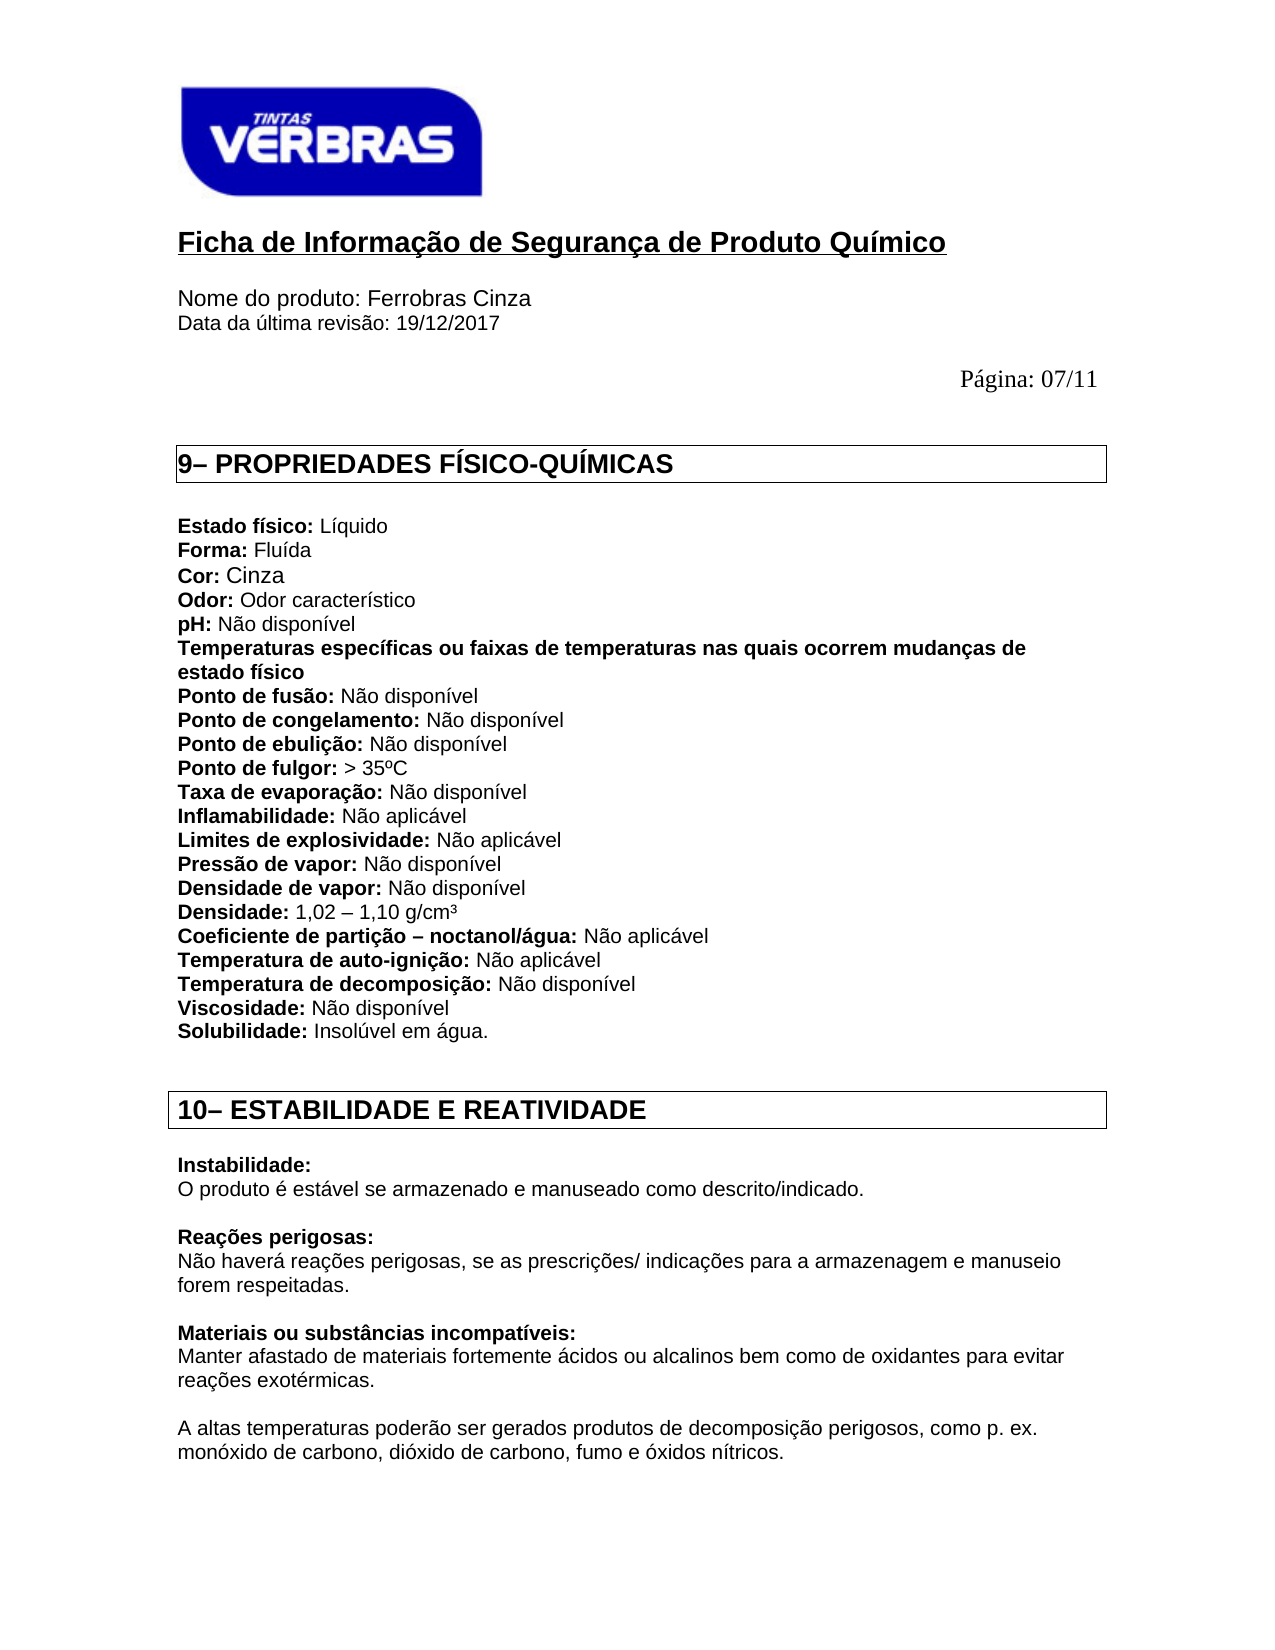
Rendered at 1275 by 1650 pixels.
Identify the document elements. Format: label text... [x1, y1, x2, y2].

text Odor: Odor característico [177, 588, 1098, 612]
text Viscosidade: Não disponível [177, 995, 1098, 1019]
text Forma: Fluída [177, 538, 1098, 562]
text Ponto de congelamento: Não disponível [177, 708, 1098, 732]
picture [177, 73, 487, 216]
text Materiais ou substâncias incompatíveis: [177, 1320, 1098, 1344]
text A altas temperaturas poderão ser gerados produtos de decomposição perigosos, como p. ex. monóxido de carbono, dióxido de carbono, fumo e óxidos nítricos. [177, 1416, 1098, 1464]
text Solubilidade: Insolúvel em água. [177, 1019, 1098, 1043]
text Ponto de ebulição: Não disponível [177, 732, 1098, 756]
text Taxa de evaporação: Não disponível [177, 780, 1098, 804]
text 9– PROPRIEDADES FÍSICO-QUÍMICAS [177, 446, 1106, 482]
text Não haverá reações perigosas, se as prescrições/ indicações para a armazenagem e manuseio forem respeitadas. [177, 1248, 1098, 1296]
text Limites de explosividade: Não aplicável [177, 828, 1098, 852]
text Pressão de vapor: Não disponível [177, 852, 1098, 876]
text O produto é estável se armazenado e manuseado como descrito/indicado. [177, 1177, 1098, 1201]
text Reações perigosas: [177, 1224, 1098, 1248]
text Instabilidade: [177, 1153, 1098, 1177]
text Temperatura de decomposição: Não disponível [177, 971, 1098, 995]
text Temperatura de auto-ignição: Não aplicável [177, 947, 1098, 971]
text Temperaturas específicas ou faixas de temperaturas nas quais ocorrem mudanças de estado físico [177, 636, 1098, 684]
text Estado físico: Líquido [177, 514, 1098, 538]
text Ponto de fulgor: > 35ºC [177, 756, 1098, 780]
text Cor: Cinza [177, 562, 1098, 588]
text pH: Não disponível [177, 612, 1098, 636]
text 10– ESTABILIDADE E REATIVIDADE [169, 1092, 1106, 1128]
text Manter afastado de materiais fortemente ácidos ou alcalinos bem como de oxidantes para evitar reações exotérmicas. [177, 1344, 1098, 1392]
text Inflamabilidade: Não aplicável [177, 804, 1098, 828]
text Densidade de vapor: Não disponível [177, 876, 1098, 899]
text Densidade: 1,02 – 1,10 g/cm³ [177, 899, 1098, 923]
text Coeficiente de partição – noctanol/água: Não aplicável [177, 923, 1098, 947]
text Ponto de fusão: Não disponível [177, 684, 1098, 708]
